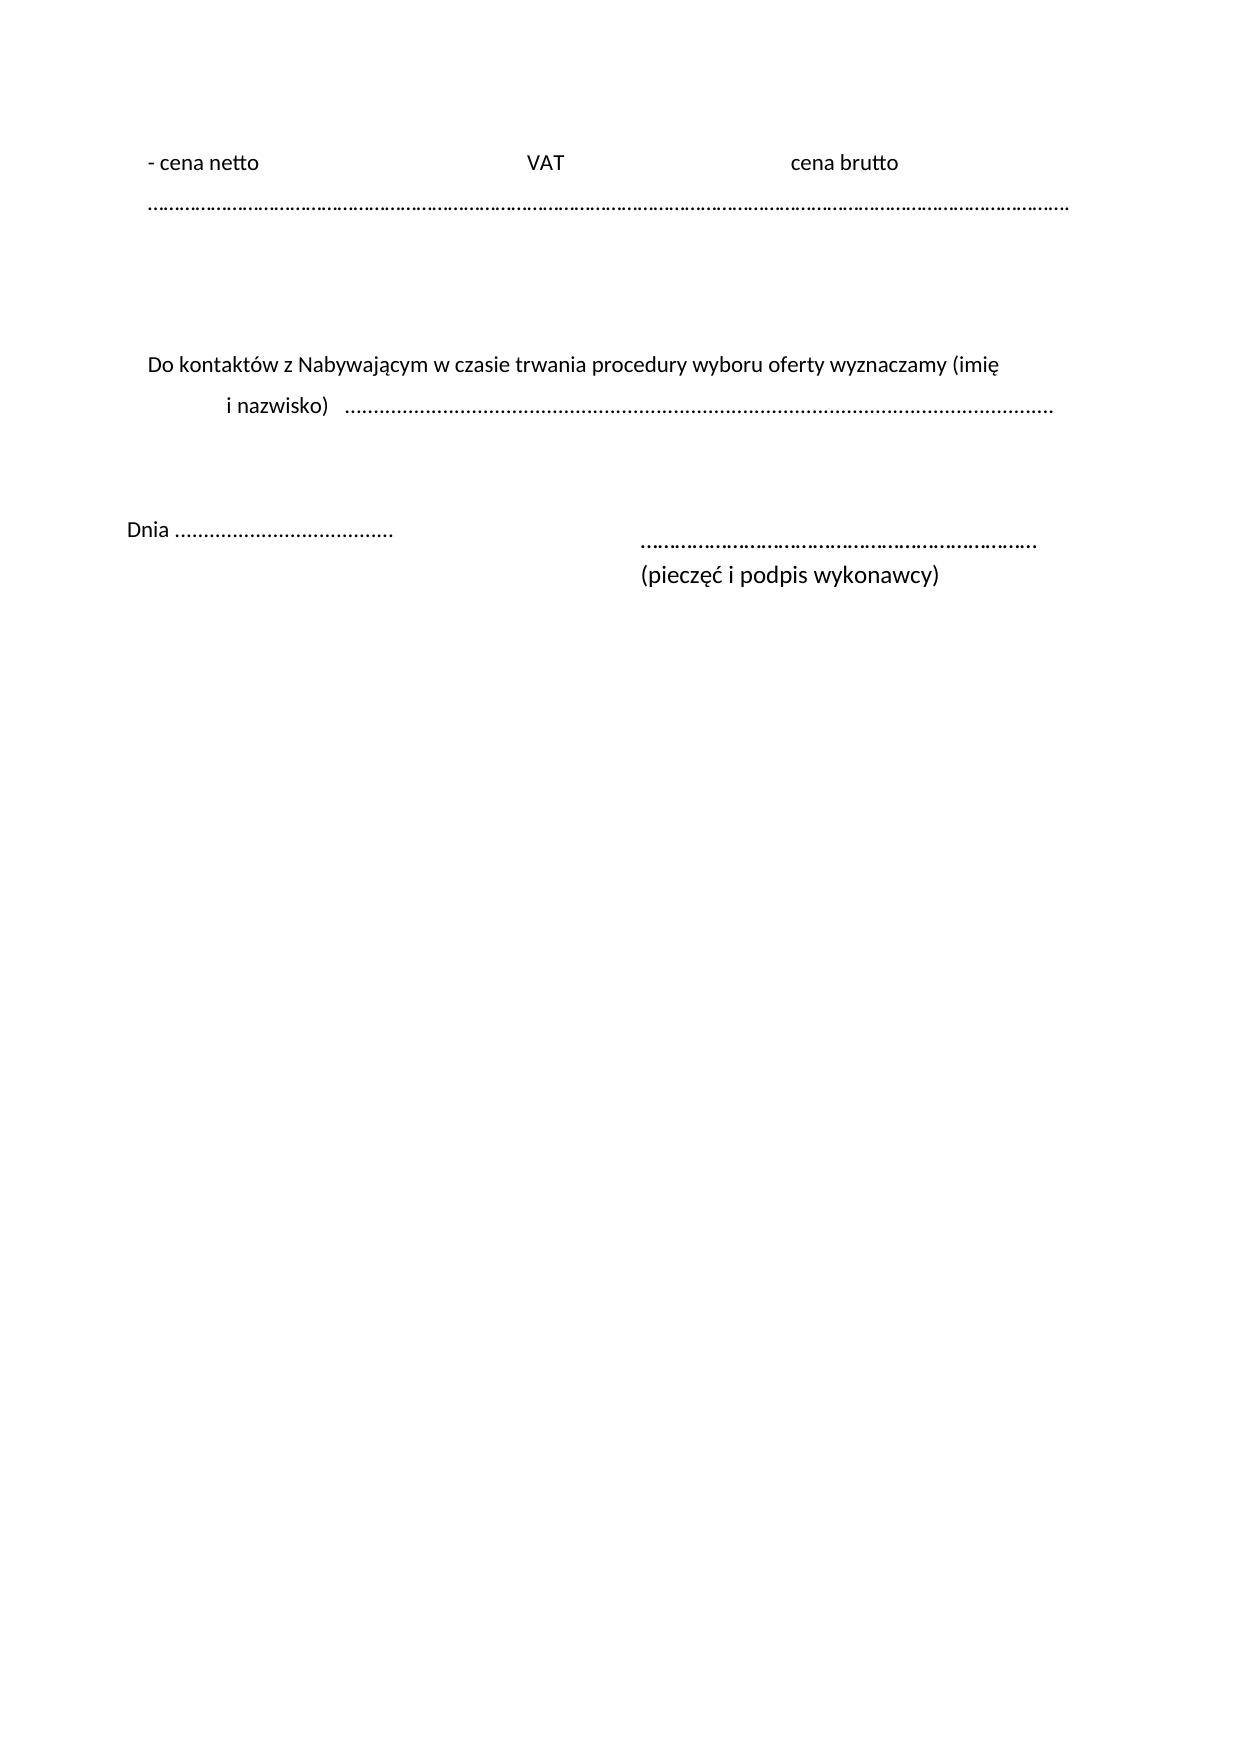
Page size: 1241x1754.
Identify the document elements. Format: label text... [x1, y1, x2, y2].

table_header Dnia ...................................... [120, 419, 633, 613]
text Do kontaktów z Nabywającym w czasie trwania procedury wyboru oferty wyznaczamy (imię [148, 350, 1093, 378]
table_header …………………………………………………………… (pieczęć i podpis wykonawcy) [633, 419, 1121, 613]
text …………………………………………………………………………………………………………………………………………………………. [148, 188, 1093, 216]
text - cena netto VAT cena brutto [148, 148, 1093, 176]
text i nazwisko) ........................................................................................................................... [185, 391, 1093, 419]
